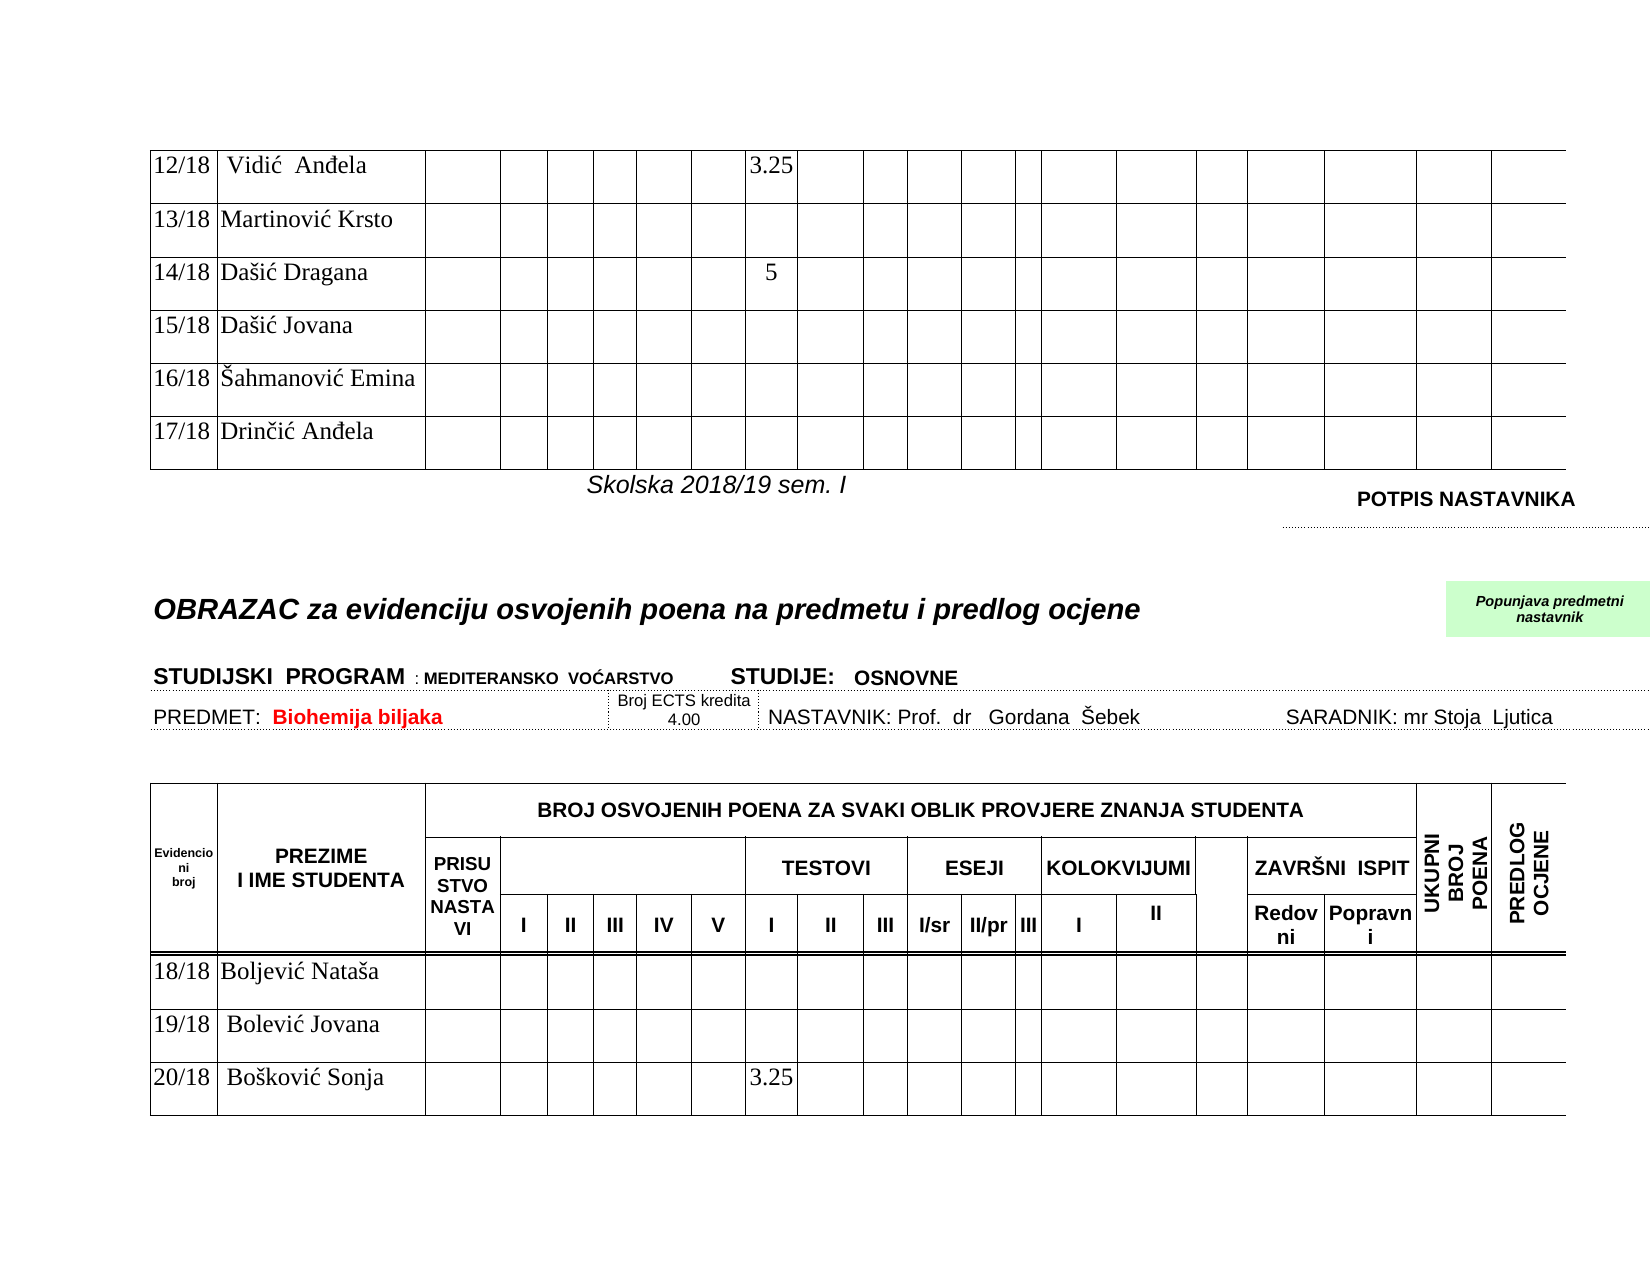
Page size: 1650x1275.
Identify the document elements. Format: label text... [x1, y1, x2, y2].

table_cell [1325, 204, 1416, 256]
table_cell [1325, 151, 1416, 203]
table_cell [594, 1063, 636, 1115]
table_cell [692, 417, 745, 469]
table_cell [798, 417, 863, 469]
table_cell [1016, 956, 1041, 1009]
table_cell 15/18 [151, 311, 217, 363]
table_cell [1325, 1063, 1416, 1115]
table_cell [1016, 311, 1041, 363]
table_cell [746, 204, 797, 256]
table_cell [594, 151, 636, 203]
table_cell [1042, 204, 1116, 256]
table_cell [908, 364, 961, 416]
table_cell 18/18 [151, 956, 217, 1009]
table_cell [637, 417, 691, 469]
table_cell Evidencioni broj [151, 784, 217, 951]
table_cell [1417, 1063, 1491, 1115]
table_cell II [1117, 895, 1196, 951]
table_cell [1248, 258, 1324, 310]
table_header OBRAZAC za evidenciju osvojenih poena na predmetu i predlog ocjene [150, 581, 1446, 637]
table_cell [962, 311, 1015, 363]
table_cell [746, 956, 797, 1009]
table_cell I [746, 895, 797, 951]
table_cell III [1016, 895, 1041, 951]
table_cell [908, 204, 961, 256]
table_cell [1016, 417, 1041, 469]
table_cell Boljević Nataša [218, 956, 425, 1009]
table_cell [1016, 204, 1041, 256]
table_cell [1196, 838, 1247, 951]
table_cell [1248, 956, 1324, 1009]
table_cell [864, 204, 907, 256]
table_cell [1117, 364, 1196, 416]
table_cell Martinović Krsto [218, 204, 425, 256]
table_cell [1325, 956, 1416, 1009]
table_cell [1492, 364, 1566, 416]
table_cell [1417, 258, 1491, 310]
table_cell II [548, 895, 593, 951]
table_cell [1417, 311, 1491, 363]
table_cell [864, 311, 907, 363]
table_cell [962, 956, 1015, 1009]
table_cell [1417, 204, 1491, 256]
table_cell [692, 311, 745, 363]
table_cell Drinčić Anđela [218, 417, 425, 469]
table_cell OSNOVNE [851, 637, 1386, 689]
table_cell Redovni [1248, 895, 1324, 951]
table_cell [426, 956, 500, 1009]
table_cell [1042, 364, 1116, 416]
table_cell [1117, 151, 1196, 203]
table_cell NASTAVNIK: Prof. dr Gordana Šebek [759, 690, 1259, 729]
table_cell [864, 364, 907, 416]
table_cell [637, 1063, 691, 1115]
table_cell [1248, 311, 1324, 363]
table_cell [746, 311, 797, 363]
table_cell [798, 1010, 863, 1062]
table_cell [962, 204, 1015, 256]
table_cell [1016, 258, 1041, 310]
table_cell [548, 258, 593, 310]
table_cell [1325, 1010, 1416, 1062]
table_cell [594, 258, 636, 310]
table_cell [692, 204, 745, 256]
table_cell Popravni [1325, 895, 1416, 951]
table_cell [1117, 956, 1196, 1009]
table_cell [426, 258, 500, 310]
table_cell [637, 258, 691, 310]
table_cell [864, 258, 907, 310]
table_cell PREZIME I IME STUDENTA [218, 784, 425, 951]
table_cell [501, 311, 547, 363]
table_cell 5 [746, 258, 797, 310]
table_cell [548, 204, 593, 256]
table_cell [1016, 1063, 1041, 1115]
table_cell [501, 258, 547, 310]
table_cell I [501, 895, 547, 951]
table_cell [1492, 204, 1566, 256]
table_cell [692, 1063, 745, 1115]
table_cell [798, 311, 863, 363]
table_cell [426, 204, 500, 256]
table_cell [1042, 956, 1116, 1009]
table_cell Skolska 2018/19 sem. I [150, 470, 1282, 527]
table_cell Bolević Jovana [218, 1010, 425, 1062]
table_cell STUDIJSKI PROGRAM : MEDITERANSKO VOĆARSTVO [150, 637, 727, 689]
table_cell [962, 364, 1015, 416]
table_cell [637, 311, 691, 363]
table_cell [962, 1063, 1015, 1115]
table_cell [1492, 151, 1566, 203]
table_cell IV [637, 895, 691, 951]
table_cell [1117, 1063, 1196, 1115]
table_cell 19/18 [151, 1010, 217, 1062]
table_cell POTPIS NASTAVNIKA [1283, 469, 1650, 527]
table_cell [1417, 364, 1491, 416]
table_cell [692, 364, 745, 416]
table_cell [864, 417, 907, 469]
table_cell [1492, 1063, 1566, 1115]
table_cell [864, 151, 907, 203]
table_cell Šahmanović Emina [218, 364, 425, 416]
table_cell SARADNIK: mr Stoja Ljutica [1259, 690, 1650, 729]
table_cell [548, 417, 593, 469]
table_cell II/pr [962, 895, 1015, 951]
table_cell [548, 364, 593, 416]
table_cell [150, 729, 1650, 783]
table_cell [594, 364, 636, 416]
table_cell [426, 1063, 500, 1115]
table_cell PREDMET: Biohemija biljaka [150, 690, 609, 729]
table_cell III [864, 895, 907, 951]
table_cell [594, 417, 636, 469]
table_cell [426, 311, 500, 363]
table_cell [594, 1010, 636, 1062]
table_cell 12/18 [151, 151, 217, 203]
table_cell [1197, 1010, 1247, 1062]
table_cell [501, 956, 547, 1009]
table_cell [1042, 311, 1116, 363]
table_cell [637, 151, 691, 203]
table_cell [1248, 204, 1324, 256]
table_cell [1417, 956, 1491, 1009]
table_cell UKUPNI BROJ POENA [1417, 784, 1491, 951]
table_cell [908, 258, 961, 310]
table_cell I [1042, 895, 1116, 951]
table_cell [1325, 417, 1416, 469]
table_cell [1042, 258, 1116, 310]
table_cell [426, 1010, 500, 1062]
table_cell [501, 364, 547, 416]
table_cell [1325, 364, 1416, 416]
table_cell [426, 151, 500, 203]
table_cell [692, 956, 745, 1009]
table_cell [594, 204, 636, 256]
table_cell [501, 417, 547, 469]
table_cell 13/18 [151, 204, 217, 256]
table_cell [1492, 1010, 1566, 1062]
table_cell [1117, 1010, 1196, 1062]
table_cell [1248, 417, 1324, 469]
table_cell [746, 364, 797, 416]
table_cell 3.25 [746, 151, 797, 203]
table_cell 20/18 [151, 1063, 217, 1115]
table_cell 14/18 [151, 258, 217, 310]
table_cell Dašić Dragana [218, 258, 425, 310]
table_cell 3.25 [746, 1063, 797, 1115]
table_cell III [594, 895, 636, 951]
table_cell [692, 1010, 745, 1062]
table_cell [692, 258, 745, 310]
table_cell Broj ECTS kredita 4.00 [609, 690, 759, 729]
table_cell [548, 1010, 593, 1062]
table_cell [908, 151, 961, 203]
table_cell [1248, 364, 1324, 416]
table_cell [548, 956, 593, 1009]
table_cell [1197, 1063, 1247, 1115]
table_cell [962, 1010, 1015, 1062]
table_cell Bošković Sonja [218, 1063, 425, 1115]
table_cell [798, 258, 863, 310]
table_cell [1117, 204, 1196, 256]
table_cell [864, 1010, 907, 1062]
table_cell [426, 364, 500, 416]
table_cell [962, 258, 1015, 310]
table_cell [1197, 204, 1247, 256]
table_cell TESTOVI [746, 838, 907, 894]
table_cell [1016, 364, 1041, 416]
table_cell [908, 1010, 961, 1062]
table_cell [1492, 311, 1566, 363]
table_cell [692, 151, 745, 203]
table_cell [1117, 311, 1196, 363]
table_cell [1325, 258, 1416, 310]
table_cell BROJ OSVOJENIH POENA ZA SVAKI OBLIK PROVJERE ZNANJA STUDENTA [426, 784, 1416, 836]
table_cell [798, 956, 863, 1009]
table_cell [1117, 258, 1196, 310]
table_cell PRISUSTVO NASTAVI [426, 838, 500, 951]
table_cell [637, 364, 691, 416]
table_cell ZAVRŠNI ISPIT [1248, 838, 1416, 894]
table_cell [1117, 417, 1196, 469]
table_cell [1016, 1010, 1041, 1062]
table_cell [501, 838, 745, 894]
table_cell [864, 1063, 907, 1115]
table_cell [1492, 417, 1566, 469]
table_cell [864, 956, 907, 1009]
table_cell [1197, 956, 1247, 1009]
table_cell [908, 311, 961, 363]
table_cell [1042, 417, 1116, 469]
table_cell [548, 1063, 593, 1115]
table_cell STUDIJE: [727, 637, 851, 689]
table_cell [1197, 151, 1247, 203]
table_cell [1197, 417, 1247, 469]
table_cell 17/18 [151, 417, 217, 469]
table_cell [1492, 956, 1566, 1009]
table_cell [501, 204, 547, 256]
table_cell [1042, 151, 1116, 203]
table_cell [1417, 1010, 1491, 1062]
table_cell [1248, 1010, 1324, 1062]
table_cell [501, 151, 547, 203]
table_cell [1197, 311, 1247, 363]
table_cell [908, 1063, 961, 1115]
table_cell [1492, 258, 1566, 310]
table_cell PREDLOG OCJENE [1492, 784, 1566, 951]
table_cell [798, 151, 863, 203]
table_cell [1417, 417, 1491, 469]
table_cell [1325, 311, 1416, 363]
table_cell [1248, 1063, 1324, 1115]
table_cell [908, 417, 961, 469]
table_cell ESEJI [908, 838, 1041, 894]
table_cell [594, 311, 636, 363]
table_cell Dašić Jovana [218, 311, 425, 363]
table_cell [637, 1010, 691, 1062]
table_cell [962, 151, 1015, 203]
table_cell [548, 311, 593, 363]
table_cell [1197, 258, 1247, 310]
table_cell [1417, 151, 1491, 203]
table_cell [1042, 1063, 1116, 1115]
table_cell [637, 956, 691, 1009]
table_cell [501, 1063, 547, 1115]
table_cell V [692, 895, 745, 951]
table_cell Vidić Anđela [218, 151, 425, 203]
table_cell [798, 204, 863, 256]
table_cell [746, 417, 797, 469]
table_cell [426, 417, 500, 469]
table_cell [1042, 1010, 1116, 1062]
table_cell [746, 1010, 797, 1062]
table_cell [798, 364, 863, 416]
table_cell KOLOKVIJUMI [1042, 838, 1195, 894]
table_cell 16/18 [151, 364, 217, 416]
table_cell [637, 204, 691, 256]
table_cell [548, 151, 593, 203]
table_cell [962, 417, 1015, 469]
table_cell [1016, 151, 1041, 203]
table_cell [501, 1010, 547, 1062]
table_cell [798, 1063, 863, 1115]
table_cell [908, 956, 961, 1009]
table_cell [594, 956, 636, 1009]
table_cell [1248, 151, 1324, 203]
table_cell [1197, 364, 1247, 416]
table_cell II [798, 895, 863, 951]
table_header Popunjava predmetni nastavnik [1446, 581, 1650, 637]
table_cell I/sr [908, 895, 961, 951]
